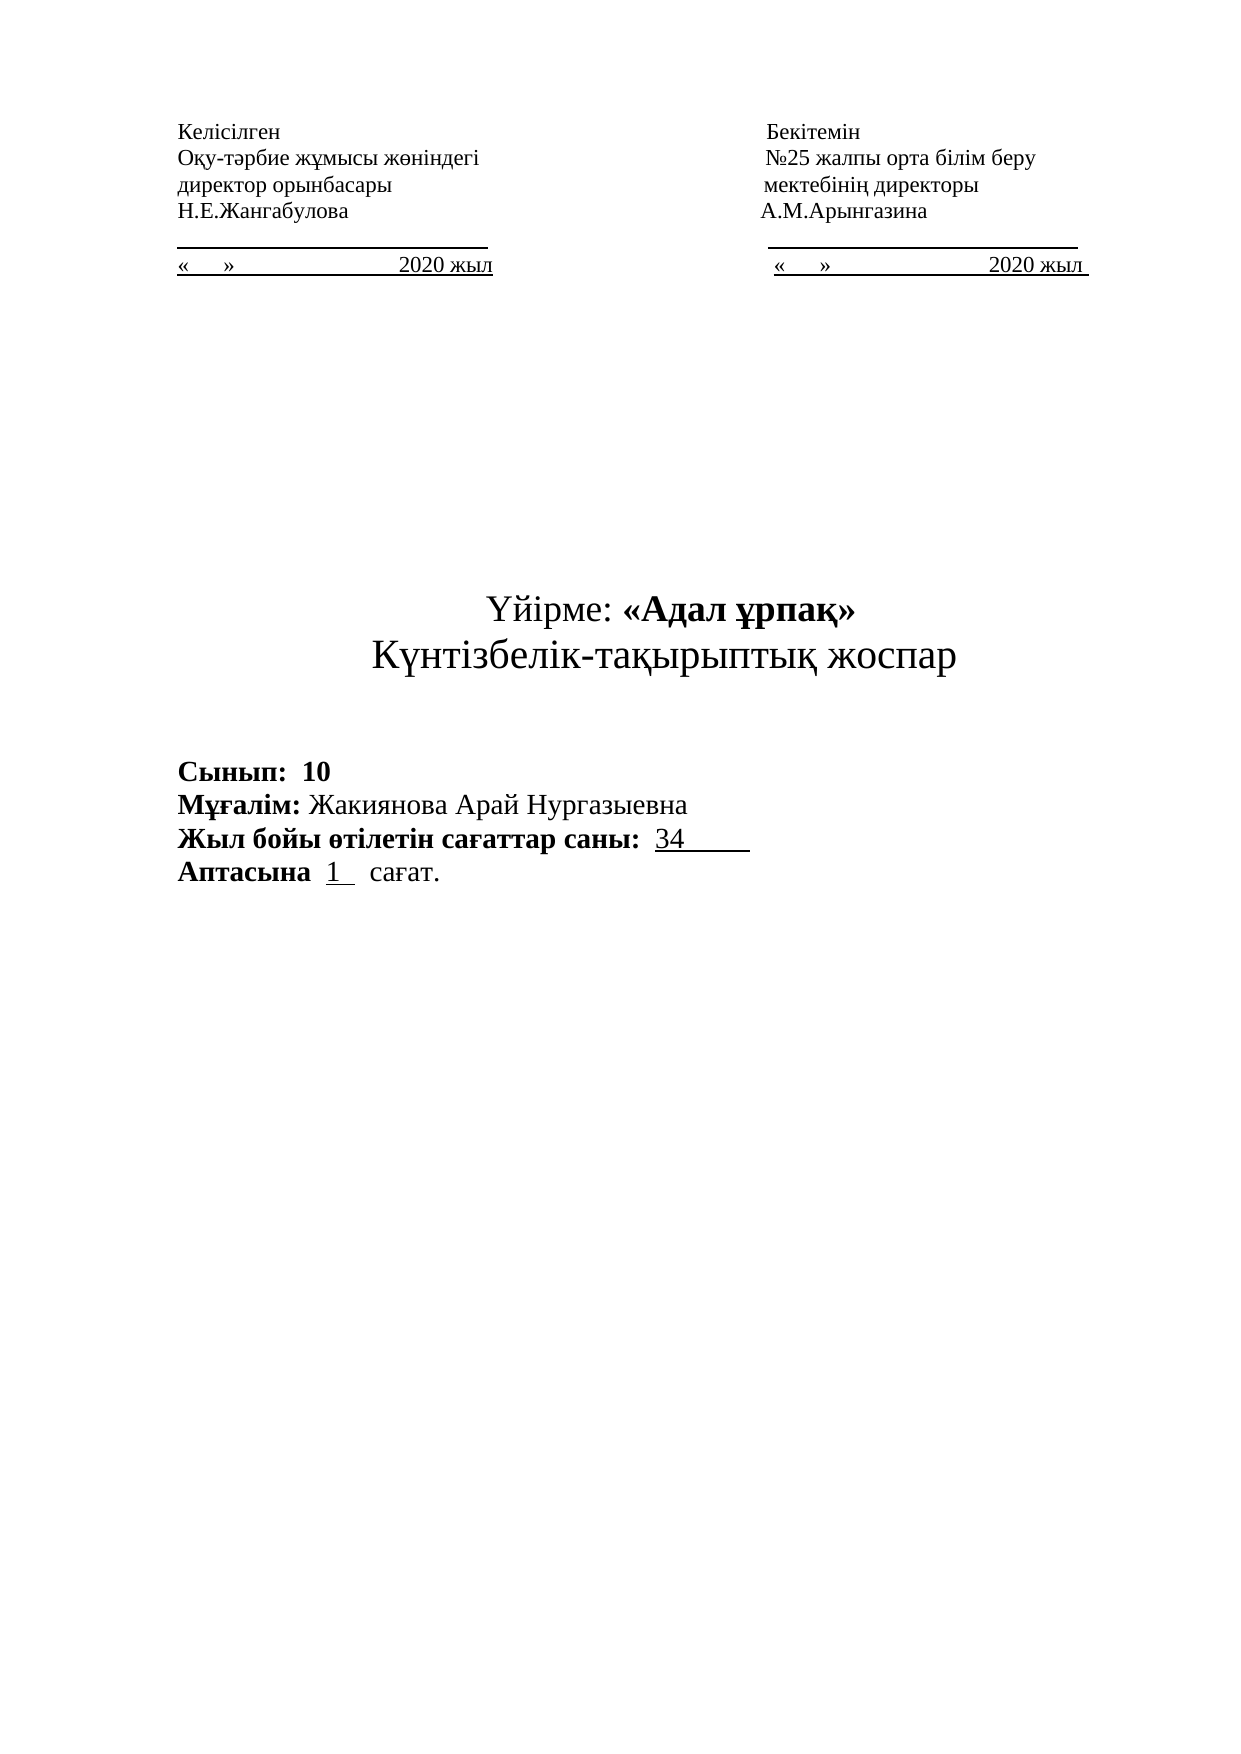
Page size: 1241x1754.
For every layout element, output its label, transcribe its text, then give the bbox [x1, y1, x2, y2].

text Аптасына 1 сағат. [177, 854, 1152, 888]
text Сынып: 10 [177, 754, 1152, 787]
text Күнтізбелік-тақырыптық жоспар [177, 629, 1152, 677]
text Келісілген Бекітемін [177, 118, 1152, 144]
text директор орынбасары мектебінің директоры [177, 171, 1152, 197]
text « » 2020 жыл « » 2020 жыл [177, 252, 1152, 278]
text Мұғалім: Жакиянова Арай Нургазыевна [177, 787, 1152, 821]
text Оқу-тәрбие жұмысы жөніндегі №25 жалпы орта білім беру [177, 144, 1152, 171]
text Н.Е.Жангабулова А.М.Арынгазина [177, 197, 1152, 223]
text Жыл бойы өтілетін сағаттар саны: 34 [177, 821, 1152, 854]
text Үйірме: «Адал ұрпақ» [177, 586, 1152, 629]
